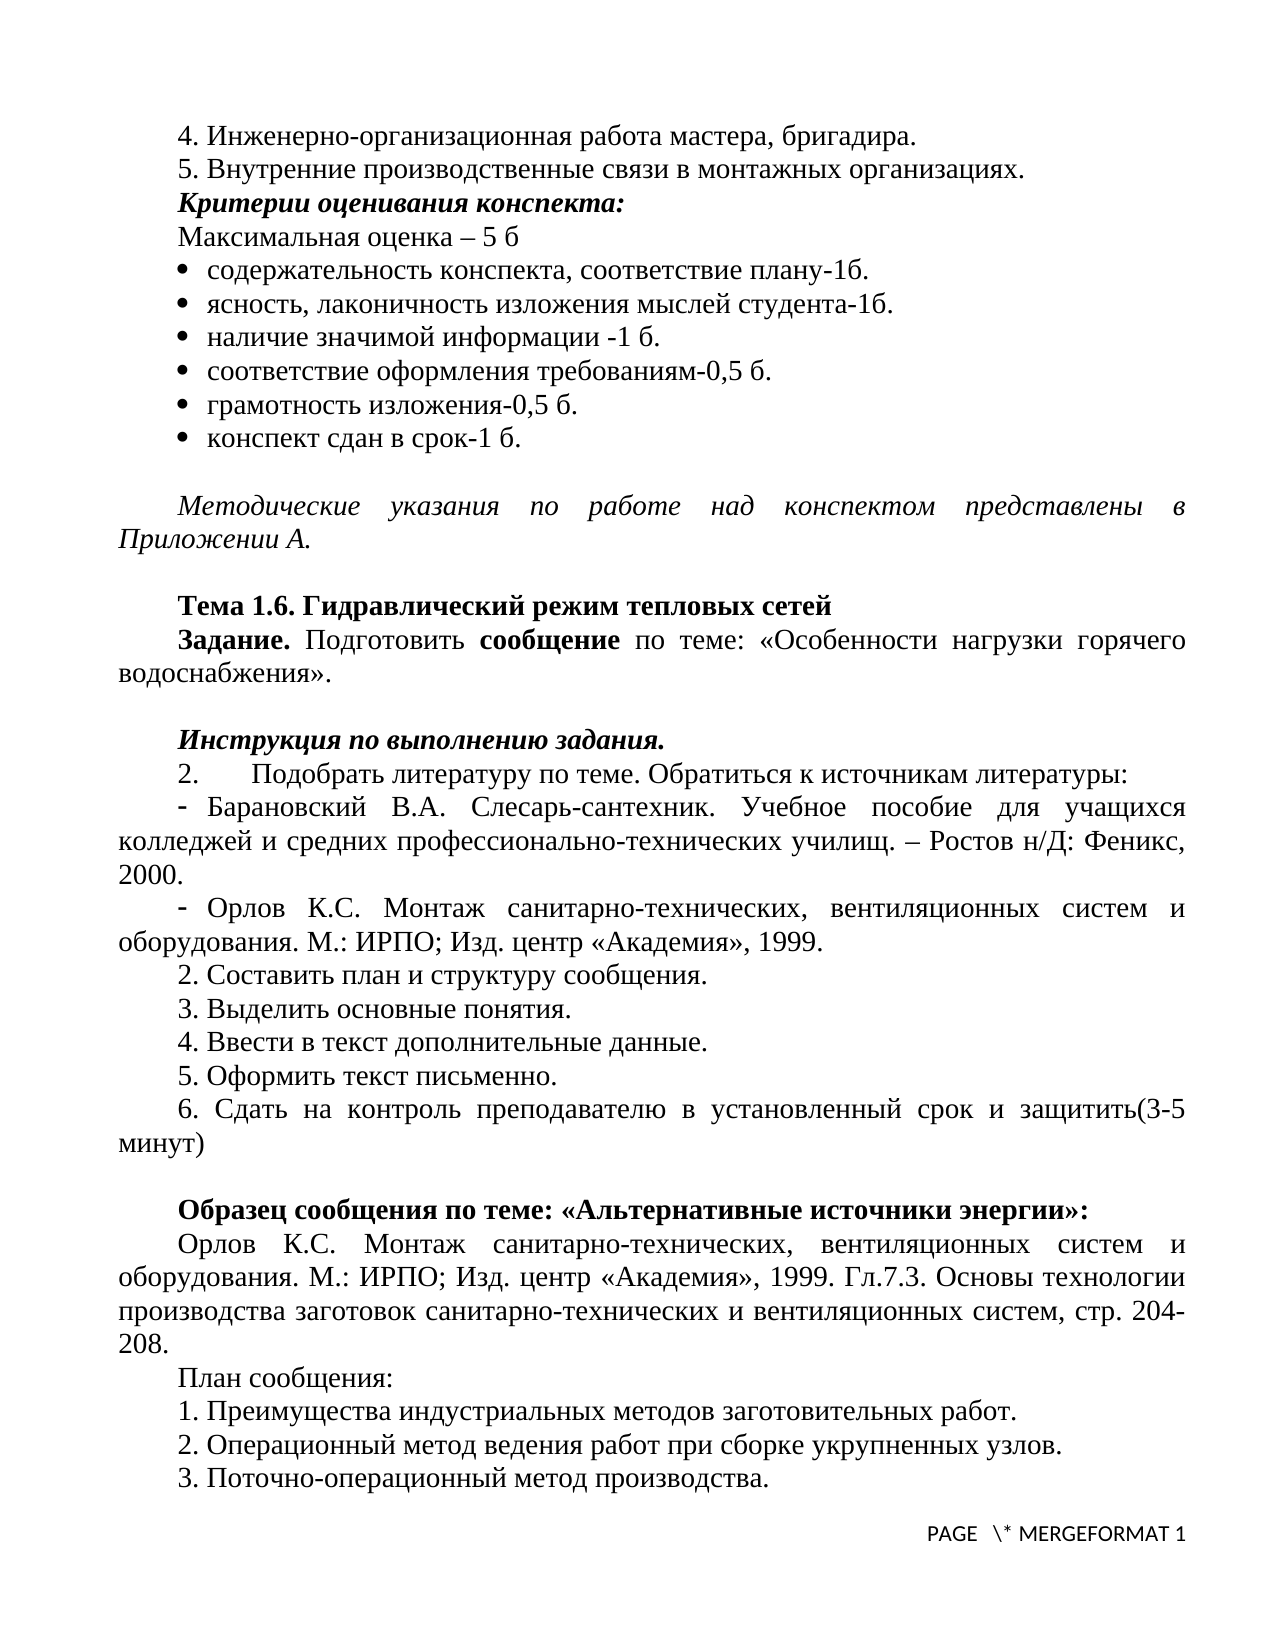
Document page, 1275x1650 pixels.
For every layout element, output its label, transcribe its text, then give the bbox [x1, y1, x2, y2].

list Подобрать литературу по теме. Обратиться к источникам литературы: [118, 756, 1186, 789]
list соответствие оформления требованиям-0,5 б. [118, 353, 1186, 387]
list Барановский В.А. Слесарь-сантехник. Учебное пособие для учащихся колледжей и средних профессионально-технических училищ. – Ростов н/Д: Феникс, 2000. [118, 789, 1186, 890]
list 3. Поточно-операционный метод производства. [118, 1461, 1186, 1494]
text Задание. Подготовить сообщение по теме: «Особенности нагрузки горячего водоснабжения». [118, 622, 1186, 689]
text План сообщения: [118, 1360, 1186, 1393]
list наличие значимой информации -1 б. [118, 319, 1186, 353]
list грамотность изложения-0,5 б. [118, 387, 1186, 421]
list 6. Сдать на контроль преподавателю в установленный срок и защитить(3-5 минут) [118, 1092, 1186, 1159]
list 5. Оформить текст письменно. [118, 1058, 1186, 1092]
text Максимальная оценка – 5 б [118, 219, 1186, 252]
text 5. Внутренние производственные связи в монтажных организациях. [118, 152, 1186, 185]
list 4. Ввести в текст дополнительные данные. [118, 1024, 1186, 1058]
list Орлов К.С. Монтаж санитарно-технических, вентиляционных систем и оборудования. М.: ИРПО; Изд. центр «Академия», 1999. Гл.7.3. Основы технологии производства заготовок санитарно-технических и вентиляционных систем, стр. 204-208. [118, 1226, 1186, 1360]
text Критерии оценивания конспекта: [118, 185, 1186, 219]
text Инструкция по выполнению задания. [118, 722, 1186, 756]
text Тема 1.6. Гидравлический режим тепловых сетей [118, 588, 1186, 622]
list Орлов К.С. Монтаж санитарно-технических, вентиляционных систем и оборудования. М.: ИРПО; Изд. центр «Академия», 1999. [118, 890, 1186, 957]
list 3. Выделить основные понятия. [118, 991, 1186, 1024]
list конспект сдан в срок-1 б. [118, 421, 1186, 454]
text Методические указания по работе над конспектом представлены в Приложении А. [118, 488, 1186, 555]
list 2. Операционный метод ведения работ при сборке укрупненных узлов. [118, 1427, 1186, 1461]
list 1. Преимущества индустриальных методов заготовительных работ. [118, 1393, 1186, 1427]
list ясность, лаконичность изложения мыслей студента-1б. [118, 286, 1186, 319]
list содержательность конспекта, соответствие плану-1б. [118, 252, 1186, 286]
text Образец сообщения по теме: «Альтернативные источники энергии»: [118, 1192, 1186, 1226]
text 4. Инженерно-организационная работа мастера, бригадира. [118, 118, 1186, 152]
text 2. Составить план и структуру сообщения. [118, 957, 1186, 991]
